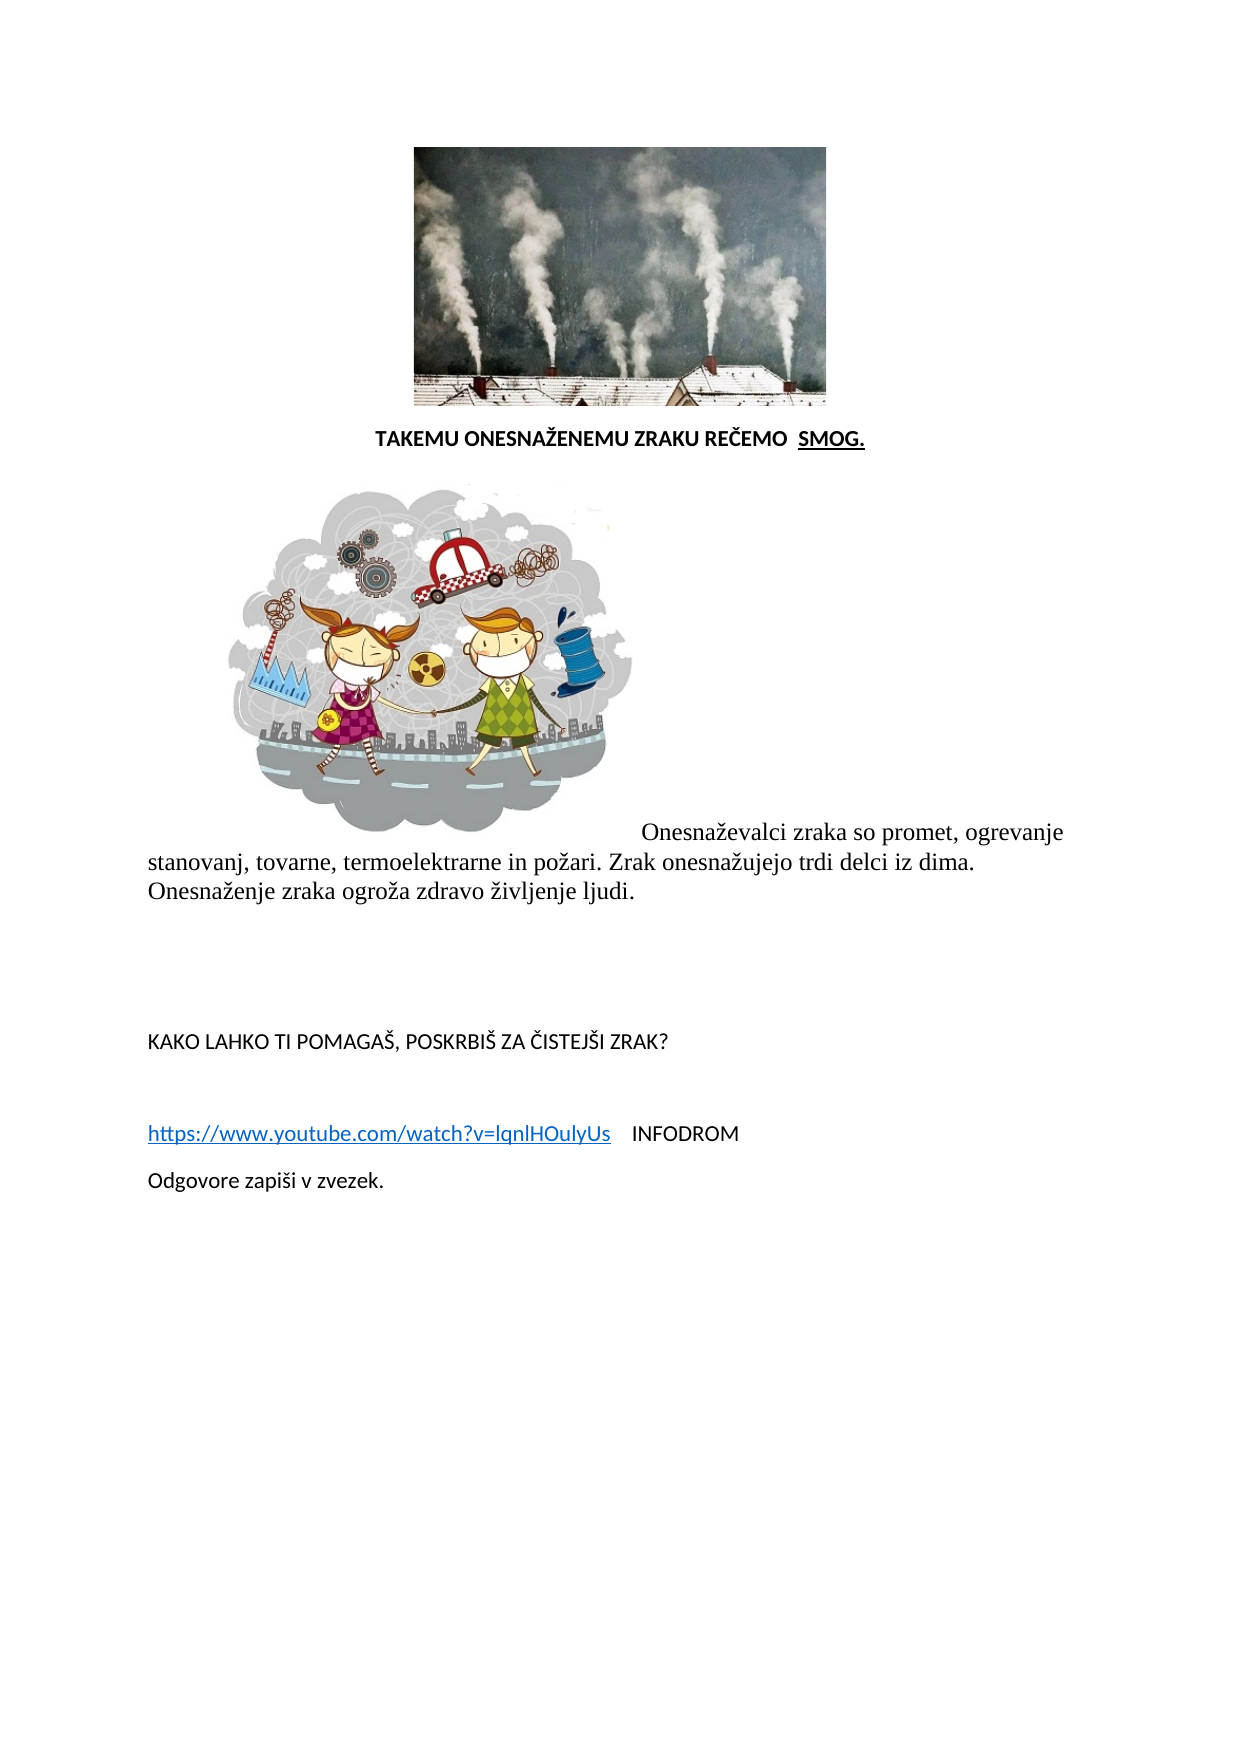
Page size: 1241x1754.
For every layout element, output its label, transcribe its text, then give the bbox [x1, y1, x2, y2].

picture [220, 484, 641, 841]
text https://www.youtube.com/watch?v=lqnlHOulyUs INFODROM [148, 1119, 1093, 1147]
text Odgovore zapiši v zvezek. [148, 1166, 1093, 1194]
text KAKO LAHKO TI POMAGAŠ, POSKRBIŠ ZA ČISTEJŠI ZRAK? [148, 1027, 1093, 1056]
text TAKEMU ONESNAŽENEMU ZRAKU REČEMO SMOG. [148, 424, 1093, 452]
picture [413, 147, 827, 406]
